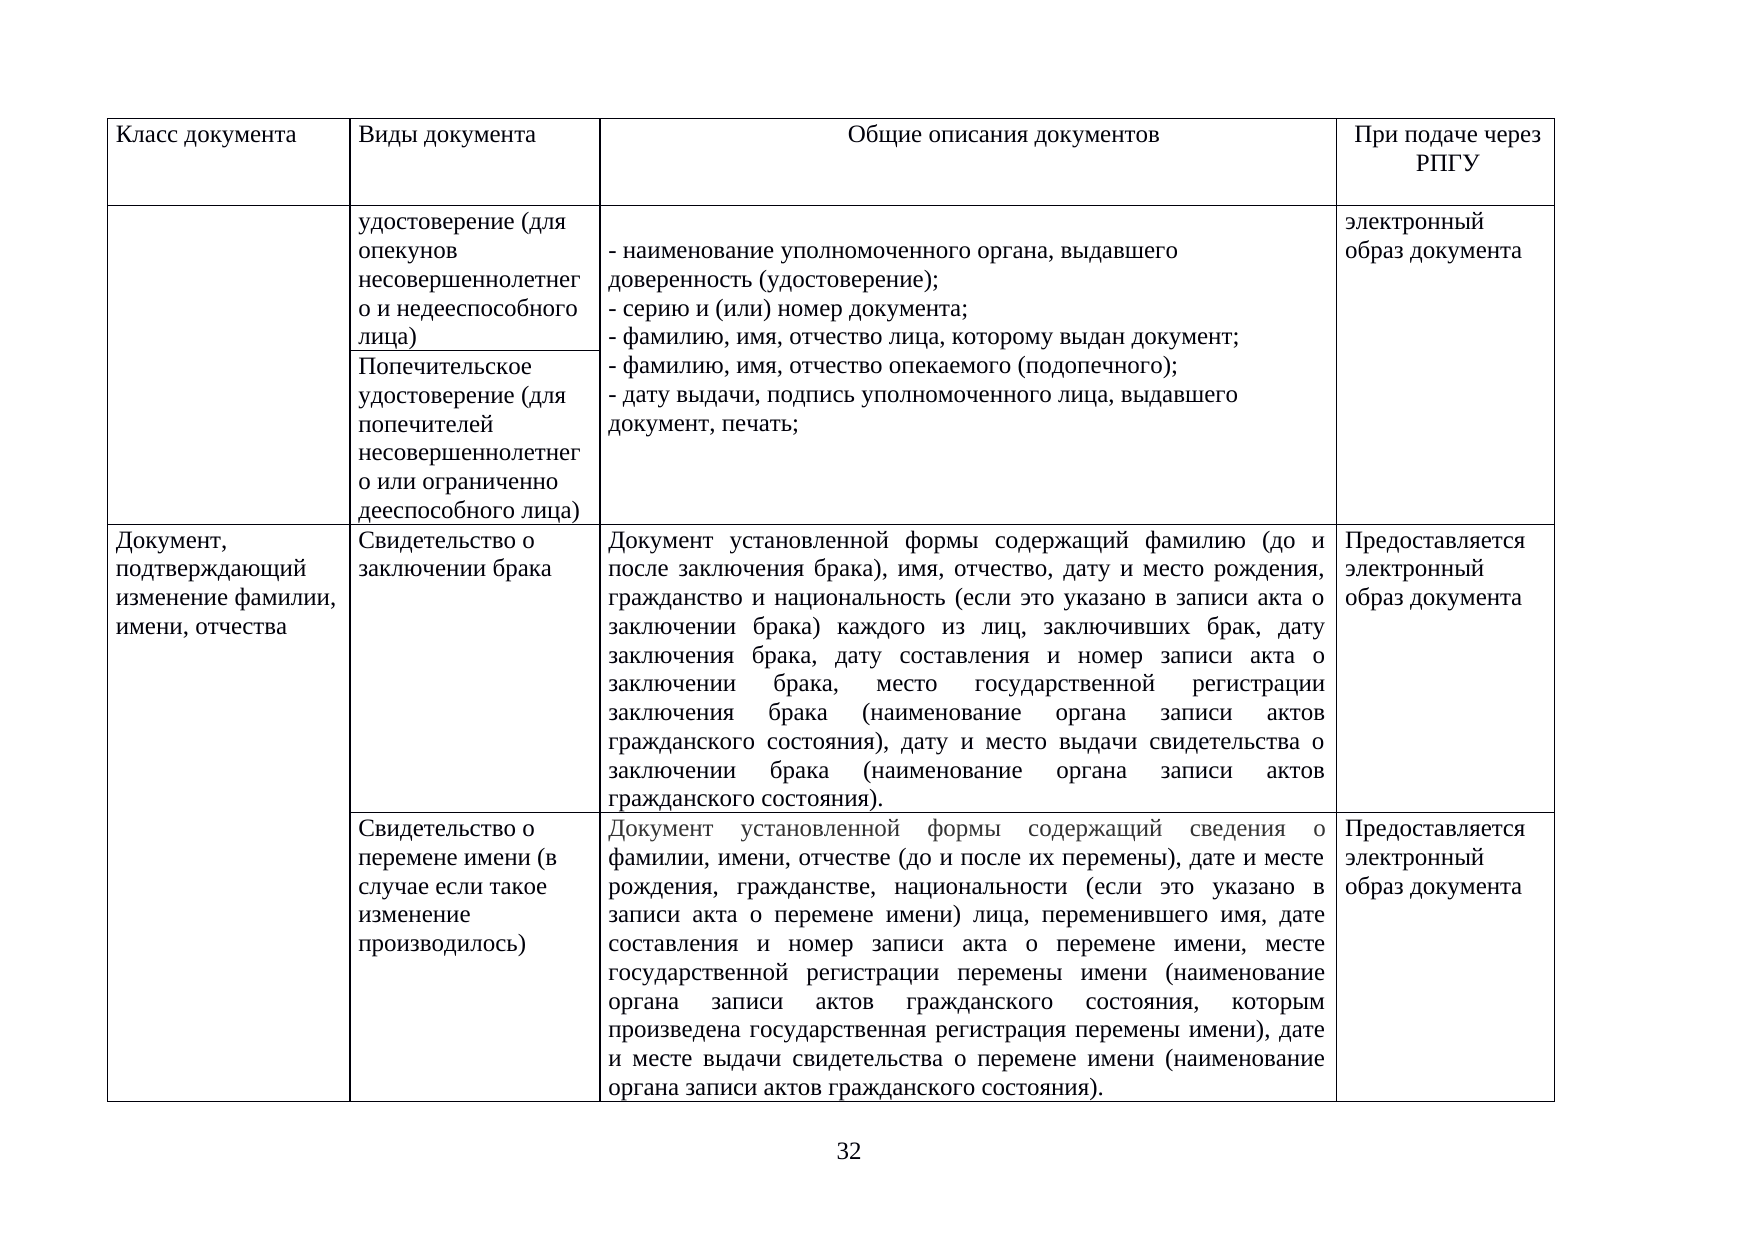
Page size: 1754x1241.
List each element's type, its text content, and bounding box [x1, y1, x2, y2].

table_cell Свидетельство о перемене имени (в случае если такое изменение производилось) [351, 813, 599, 1101]
table_cell Документ установленной формы содержащий фамилию (до и после заключения брака), имя, отчество, дату и место рождения, гражданство и национальность (если это указано в записи акта о заключении брака) каждого из лиц, заключивших брак, дату заключения брака, дату составления и номер записи акта о заключении брака, место государственной регистрации заключения брака (наименование органа записи актов гражданского состояния), дату и место выдачи свидетельства о заключении брака (наименование органа записи актов гражданского состояния). [601, 525, 1336, 812]
table_cell Предоставляется электронный образ документа [1337, 525, 1554, 812]
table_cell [351, 206, 599, 350]
table_header Общие описания документов [601, 119, 1336, 205]
table_header Виды документа [351, 119, 599, 205]
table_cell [601, 206, 1336, 524]
table_cell Свидетельство о заключении брака [351, 525, 599, 812]
table_header Класс документа [108, 119, 349, 205]
table_cell Документ установленной формы содержащий сведения о фамилии, имени, отчестве (до и после их перемены), дате и месте рождения, гражданстве, национальности (если это указано в записи акта о перемене имени) лица, переменившего имя, дате составления и номер записи акта о перемене имени, месте государственной регистрации перемены имени (наименование органа записи актов гражданского состояния, которым произведена государственная регистрация перемены имени), дате и месте выдачи свидетельства о перемене имени (наименование органа записи актов гражданского состояния). [601, 813, 1336, 1101]
table_cell Документ, подтверждающий изменение фамилии, имени, отчества [108, 525, 349, 1101]
table_cell Попечительское удостоверение (для попечителей несовершеннолетнего или ограниченно дееспособного лица) [351, 351, 599, 524]
table_cell Предоставляется электронный образ документа [1337, 813, 1554, 1101]
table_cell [1337, 206, 1554, 524]
table_header При подаче через РПГУ [1337, 119, 1554, 205]
